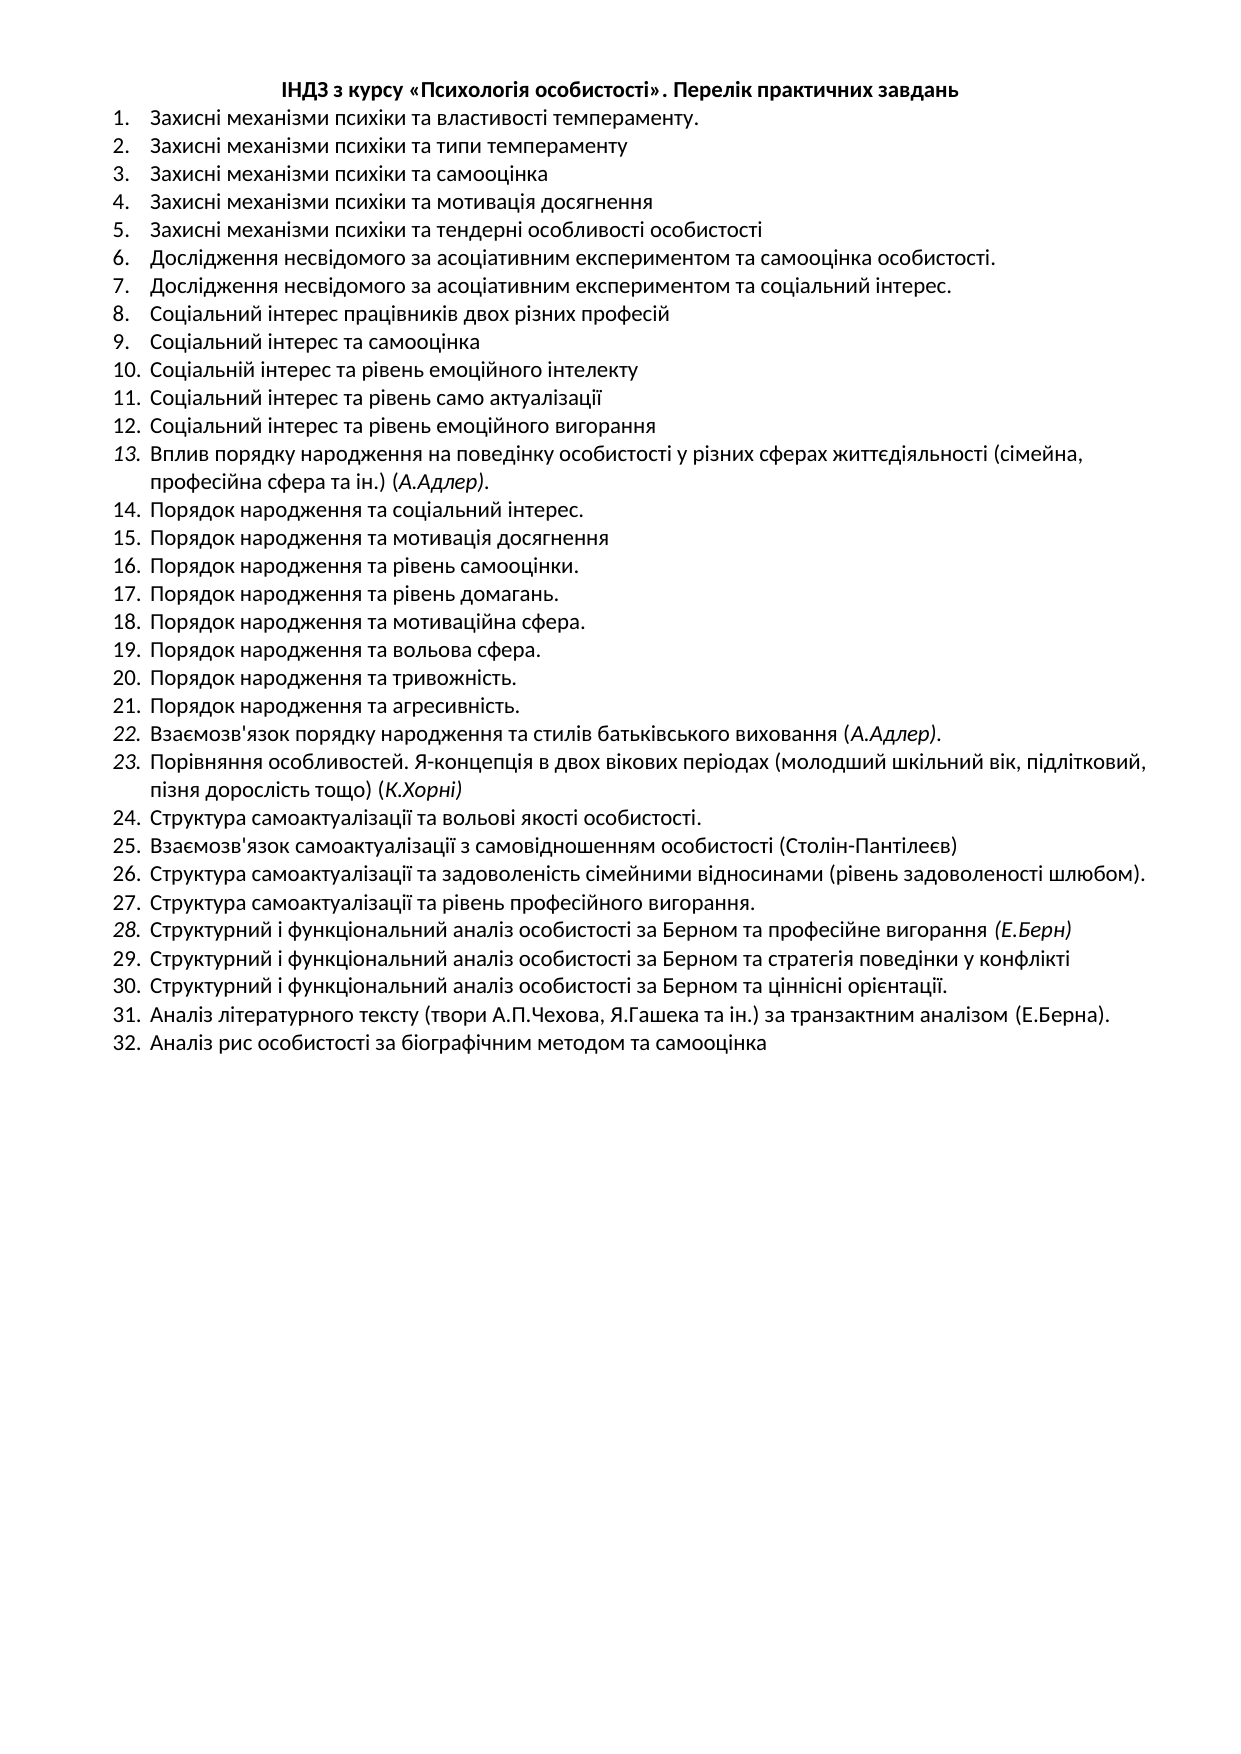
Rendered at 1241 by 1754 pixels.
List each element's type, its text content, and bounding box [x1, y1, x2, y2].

list Захисні механізми психіки та типи темпераменту [112, 131, 1165, 159]
list Захисні механізми психіки та тендерні особливості особистості [112, 215, 1165, 243]
list Порядок народження та тривожність. [112, 663, 1165, 691]
list Соціальний інтерес працівників двох різних професій [112, 299, 1165, 327]
list Аналіз літературного тексту (твори А.П.Чехова, Я.Гашека та ін.) за транзактним аналізом (Е.Берна). [112, 1000, 1165, 1028]
list Порядок народження та агресивність. [112, 691, 1165, 719]
list Структурний і функціональний аналіз особистості за Берном та ціннісні орієнтації. [112, 972, 1165, 1000]
list Захисні механізми психіки та самооцінка [112, 159, 1165, 187]
list Порядок народження та мотивація досягнення [112, 523, 1165, 551]
list Структура самоактуалізації та задоволеність сімейними відносинами (рівень задоволеності шлюбом). [112, 859, 1165, 888]
list Захисні механізми психіки та властивості темпераменту. [112, 103, 1165, 131]
list Порівняння особливостей. Я-концепція в двох вікових періодах (молодший шкільний вік, підлітковий, пізня дорослість тощо) (К.Хорні) [112, 747, 1165, 803]
list Взаємозв'язок самоактуалізації з самовідношенням особистості (Столін-Пантілеєв) [112, 832, 1165, 859]
list Соціальний інтерес та рівень само актуалізації [112, 383, 1165, 411]
list Соціальній інтерес та рівень емоційного інтелекту [112, 355, 1165, 383]
list Структура самоактуалізації та рівень професійного вигорання. [112, 888, 1165, 916]
text ІНДЗ з курсу «Психологія особистості». Перелік практичних завдань [75, 75, 1165, 103]
list Захисні механізми психіки та мотивація досягнення [112, 187, 1165, 215]
list Аналіз рис особистості за біографічним методом та самооцінка [112, 1028, 1165, 1056]
list Порядок народження та вольова сфера. [112, 635, 1165, 663]
list Вплив порядку народження на поведінку особистості у різних сферах життєдіяльності (сімейна, професійна сфера та ін.) (А.Адлер). [112, 439, 1165, 495]
list Взаємозв'язок порядку народження та стилів батьківського виховання (А.Адлер). [112, 719, 1165, 747]
list Дослідження несвідомого за асоціативним експериментом та самооцінка особистості. [112, 243, 1165, 271]
list Соціальний інтерес та самооцінка [112, 327, 1165, 355]
list Порядок народження та рівень самооцінки. [112, 551, 1165, 579]
list Структура самоактуалізації та вольові якості особистості. [112, 803, 1165, 832]
list Соціальний інтерес та рівень емоційного вигорання [112, 411, 1165, 439]
list Структурний і функціональний аналіз особистості за Берном та стратегія поведінки у конфлікті [112, 944, 1165, 972]
list Дослідження несвідомого за асоціативним експериментом та соціальний інтерес. [112, 271, 1165, 299]
list Порядок народження та соціальний інтерес. [112, 495, 1165, 523]
list Структурний і функціональний аналіз особистості за Берном та професійне вигорання (Е.Берн) [112, 916, 1165, 944]
list Порядок народження та рівень домагань. [112, 579, 1165, 607]
list Порядок народження та мотиваційна сфера. [112, 607, 1165, 635]
